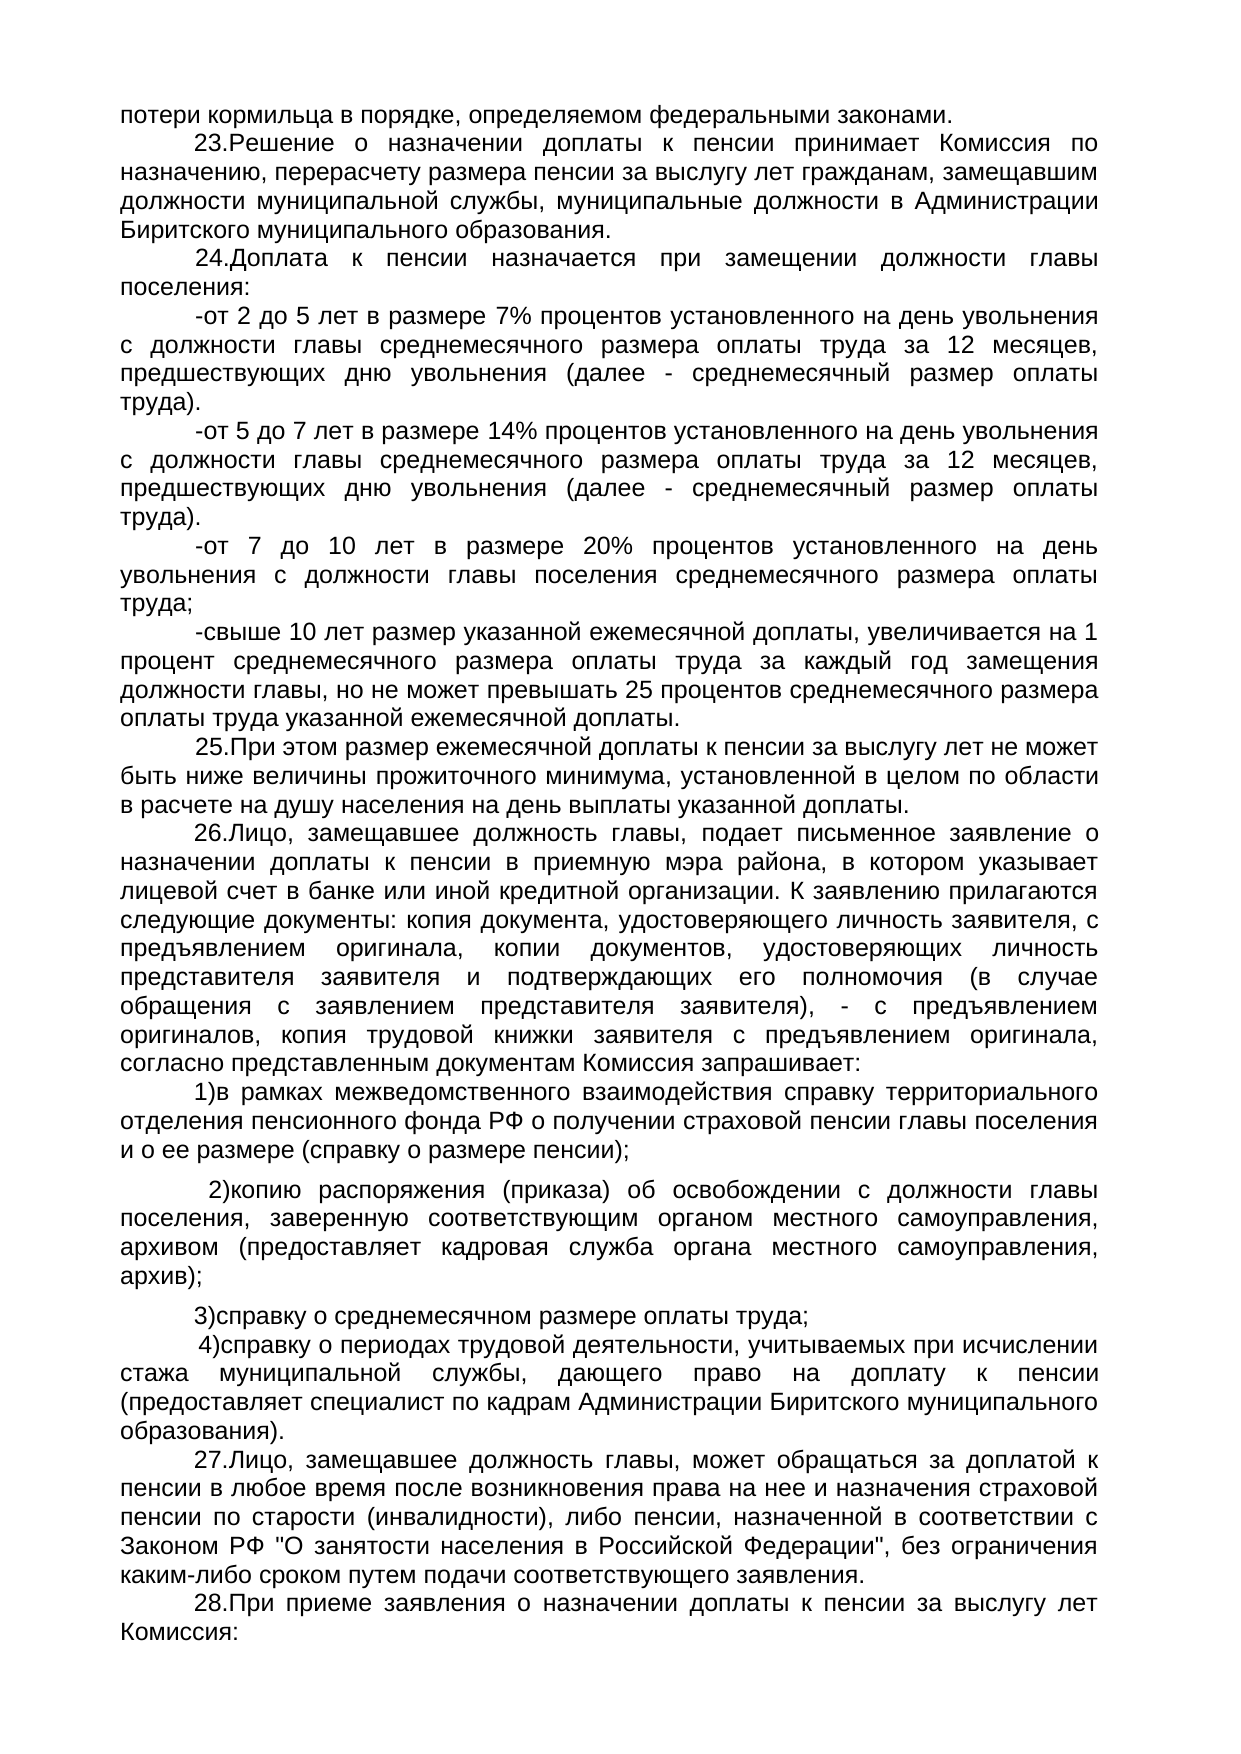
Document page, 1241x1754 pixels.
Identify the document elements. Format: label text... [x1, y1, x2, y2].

text 26.Лицо, замещавшее должность главы, подает письменное заявление о назначении доплаты к пенсии в приемную мэра района, в котором указывает лицевой счет в банке или иной кредитной организации. К заявлению прилагаются следующие документы: копия документа, удостоверяющего личность заявителя, с предъявлением оригинала, копии документов, удостоверяющих личность представителя заявителя и подтверждающих его полномочия (в случае обращения с заявлением представителя заявителя), - с предъявлением оригиналов, копия трудовой книжки заявителя с предъявлением оригинала, согласно представленным документам Комиссия запрашивает: [120, 818, 1099, 1077]
text 24.Доплата к пенсии назначается при замещении должности главы поселения: [120, 243, 1099, 301]
text -от 2 до 5 лет в размере 7% процентов установленного на день увольнения с должности главы среднемесячного размера оплаты труда за 12 месяцев, предшествующих дню увольнения (далее - среднемесячный размер оплаты труда). [120, 301, 1099, 416]
text 4)справку о периодах трудовой деятельности, учитываемых при исчислении стажа муниципальной службы, дающего право на доплату к пенсии (предоставляет специалист по кадрам Администрации Биритского муниципального образования). [120, 1329, 1099, 1444]
text -от 7 до 10 лет в размере 20% процентов установленного на день увольнения с должности главы поселения среднемесячного размера оплаты труда; [120, 531, 1099, 617]
text 3)справку о среднемесячном размере оплаты труда; [120, 1301, 1099, 1329]
text 2)копию распоряжения (приказа) об освобождении с должности главы поселения, заверенную соответствующим органом местного самоуправления, архивом (предоставляет кадровая служба органа местного самоуправления, архив); [120, 1174, 1099, 1289]
text -свыше 10 лет размер указанной ежемесячной доплаты, увеличивается на 1 процент среднемесячного размера оплаты труда за каждый год замещения должности главы, но не может превышать 25 процентов среднемесячного размера оплаты труда указанной ежемесячной доплаты. [120, 617, 1099, 732]
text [120, 99, 1099, 128]
text 23.Решение о назначении доплаты к пенсии принимает Комиссия по назначению, перерасчету размера пенсии за выслугу лет гражданам, замещавшим должности муниципальной службы, муниципальные должности в Администрации Биритского муниципального образования. [120, 128, 1099, 243]
text 28.При приеме заявления о назначении доплаты к пенсии за выслугу лет Комиссия: [120, 1588, 1099, 1646]
text -от 5 до 7 лет в размере 14% процентов установленного на день увольнения с должности главы среднемесячного размера оплаты труда за 12 месяцев, предшествующих дню увольнения (далее - среднемесячный размер оплаты труда). [120, 416, 1099, 531]
text 25.При этом размер ежемесячной доплаты к пенсии за выслугу лет не может быть ниже величины прожиточного минимума, установленной в целом по области в расчете на душу населения на день выплаты указанной доплаты. [120, 732, 1099, 818]
text 1)в рамках межведомственного взаимодействия справку территориального отделения пенсионного фонда РФ о получении страховой пенсии главы поселения и о ее размере (справку о размере пенсии); [120, 1077, 1099, 1163]
text 27.Лицо, замещавшее должность главы, может обращаться за доплатой к пенсии в любое время после возникновения права на нее и назначения страховой пенсии по старости (инвалидности), либо пенсии, назначенной в соответствии с Законом РФ "О занятости населения в Российской Федерации", без ограничения каким-либо сроком путем подачи соответствующего заявления. [120, 1444, 1099, 1588]
